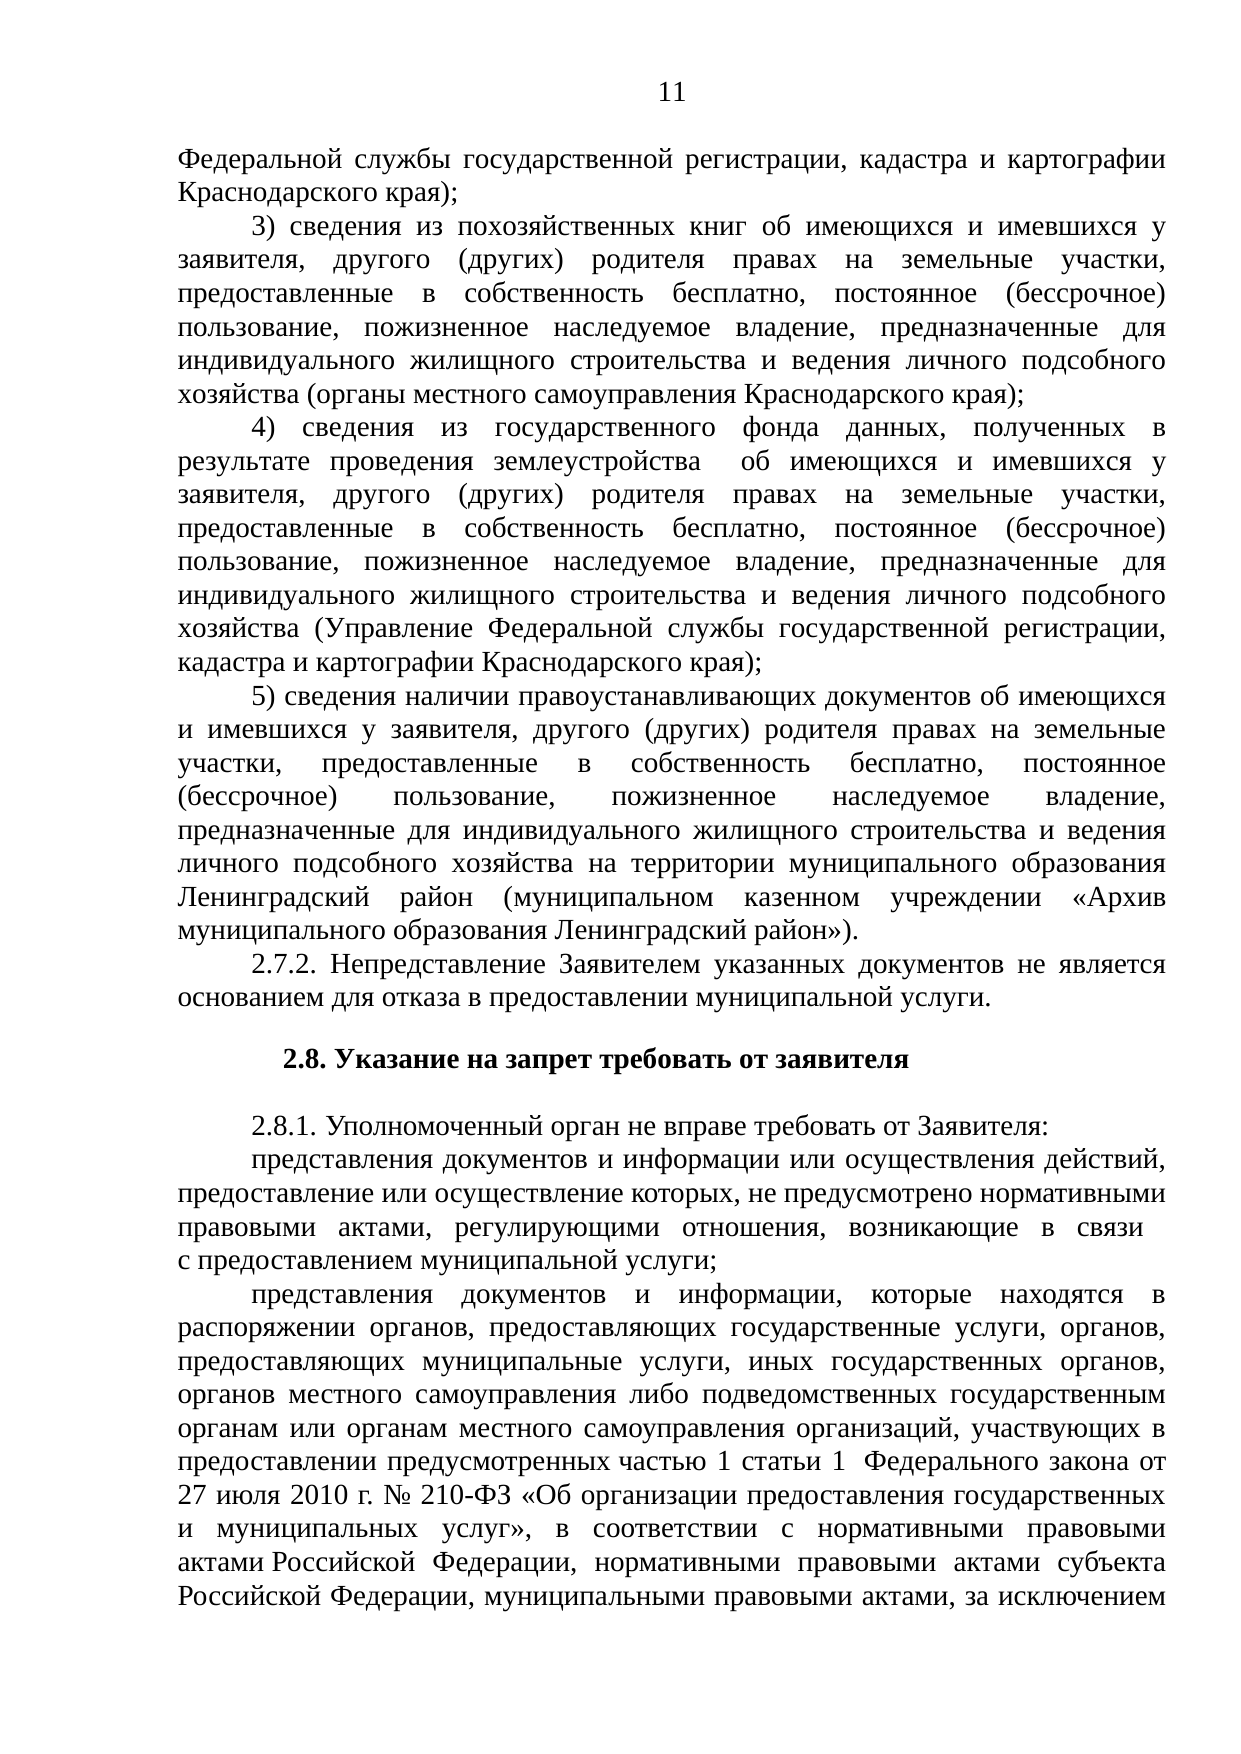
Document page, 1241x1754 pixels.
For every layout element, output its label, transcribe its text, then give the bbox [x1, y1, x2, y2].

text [177, 141, 1167, 208]
text 2.8. Указание на запрет требовать от заявителя [177, 1041, 1167, 1074]
text 3) сведения из похозяйственных книг об имеющихся и имевшихся у заявителя, другого (других) родителя правах на земельные участки, предоставленные в собственность бесплатно, постоянное (бессрочное) пользование, пожизненное наследуемое владение, предназначенные для индивидуального жилищного строительства и ведения личного подсобного хозяйства (органы местного самоуправления Краснодарского края); [177, 208, 1167, 409]
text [177, 1276, 1167, 1611]
text 5) сведения наличии правоустанавливающих документов об имеющихся и имевшихся у заявителя, другого (других) родителя правах на земельные участки, предоставленные в собственность бесплатно, постоянное (бессрочное) пользование, пожизненное наследуемое владение, предназначенные для индивидуального жилищного строительства и ведения личного подсобного хозяйства на территории муниципального образования Ленинградский район (муниципальном казенном учреждении «Архив муниципального образования Ленинградский район»). [177, 678, 1167, 946]
text представления документов и информации или осуществления действий, предоставление или осуществление которых, не предусмотрено нормативными правовыми актами, регулирующими отношения, возникающие в связи с предоставлением муниципальной услуги; [177, 1142, 1167, 1276]
text 2.7.2. Непредставление Заявителем указанных документов не является основанием для отказа в предоставлении муниципальной услуги. [177, 946, 1167, 1013]
text 2.8.1. Уполномоченный орган не вправе требовать от Заявителя: [177, 1108, 1167, 1142]
text 4) сведения из государственного фонда данных, полученных в результате проведения землеустройства об имеющихся и имевшихся у заявителя, другого (других) родителя правах на земельные участки, предоставленные в собственность бесплатно, постоянное (бессрочное) пользование, пожизненное наследуемое владение, предназначенные для индивидуального жилищного строительства и ведения личного подсобного хозяйства (Управление Федеральной службы государственной регистрации, кадастра и картографии Краснодарского края); [177, 409, 1167, 678]
